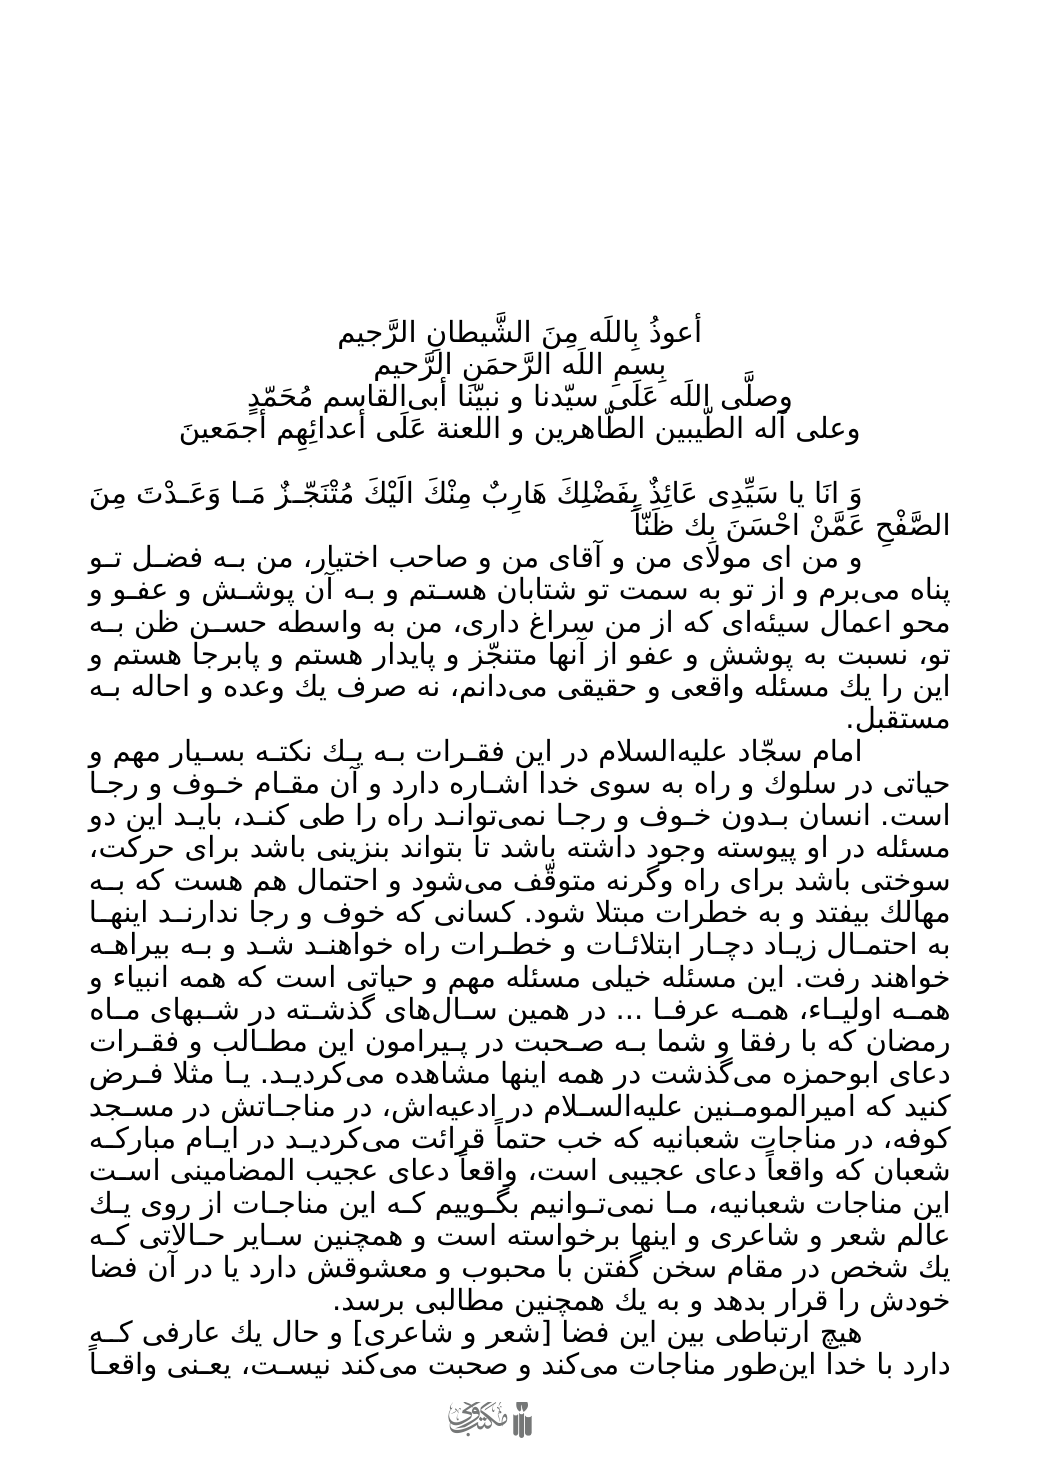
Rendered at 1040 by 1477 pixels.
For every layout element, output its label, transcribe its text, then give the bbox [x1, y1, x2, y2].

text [89, 1317, 951, 1381]
text وصلَّى اللَه عَلَى سيّدنا و نبيّنا أبى‌القاسم مُحَمّدٍ [89, 381, 951, 413]
text وَ انَا يا سَيِّدِى عَائِذٌ بِفَضْلِكَ هَارِبٌ مِنْكَ الَيْكَ مُتْنَجّزٌ مَا وَعَدْتَ مِنَ الصَّفْحِ عَمَّنْ احْسَنَ بِك ظَنّاً [89, 478, 951, 542]
text أعوذُ بِاللَه مِنَ الشَّيطانِ الرَّجيم‌ [89, 317, 951, 349]
picture [443, 1402, 537, 1438]
text بِسمِ اللَه الرَّحمَنِ الرَّحيم‌ [89, 349, 951, 381]
text امام سجّاد علیه‌السلام در این فقرات به یك نكته بسیار مهم و حیاتی در سلوك و راه به سوی خدا اشاره دارد و آن مقام خوف و رجا است. انسان بدون خوف و رجا نمی‌تواند راه را طی كند، باید این دو مسئله در او پیوسته وجود داشته باشد تا بتواند بنزینی باشد برای حركت، سوختی باشد برای راه وگرنه متوقّف می‌شود و احتمال هم هست كه به مهالك بیفتد و به خطرات مبتلا شود. كسانی كه خوف و رجا ندارند اینها به احتمال زیاد دچار ابتلائات و خطرات راه خواهند شد و به بیراهه خواهند رفت. این مسئله خیلی مسئله مهم و حیاتی است كه همه انبیاء و همه اولیاء، همه عرفا ... در همین سال‌های گذشته در شبهای ماه رمضان كه با رفقا و شما به صحبت در پیرامون این مطالب و فقرات دعای ابوحمزه می‌گذشت در همه اینها مشاهده می‌كردید. یا مثلا فرض كنید كه امیرالمومنین علیه‌السلام در ادعیه‌اش، در مناجاتش در مسجد كوفه، در مناجات شعبانیه كه خب حتماً قرائت می‌كردید در ایام مباركه شعبان كه واقعاً دعای عجیبی است، واقعاً دعای عجیب المضامینی است این مناجات شعبانیه، ما نمی‌توانیم بگوییم كه این مناجات از روی یك عالم شعر و شاعری و اینها برخواسته است و همچنین سایر حالاتی كه یك شخص در مقام سخن گفتن با محبوب و معشوقش دارد یا در آن فضا خودش را قرار بدهد و به یك همچنین مطالبی برسد. [89, 736, 951, 1317]
text وعلى آله الطّيبين الطّاهرين و اللعنة عَلَى أعدائِهِم أجمَعينَ‌ [89, 413, 951, 445]
text و من ای مولای من و آقای من و صاحب اختیار، من به فضل تو پناه می‌برم و از تو به سمت تو شتابان هستم و به آن پوشش و عفو و محو اعمال سیئه‌ای كه از من سراغ داری، من به واسطه حسن ظن به تو، نسبت به پوشش و عفو از آنها متنجّز و پایدار هستم و پابرجا هستم و این را یك مسئله واقعی و حقیقی می‌دانم، نه صرف یك وعده و احاله به مستقبل. [89, 542, 951, 736]
